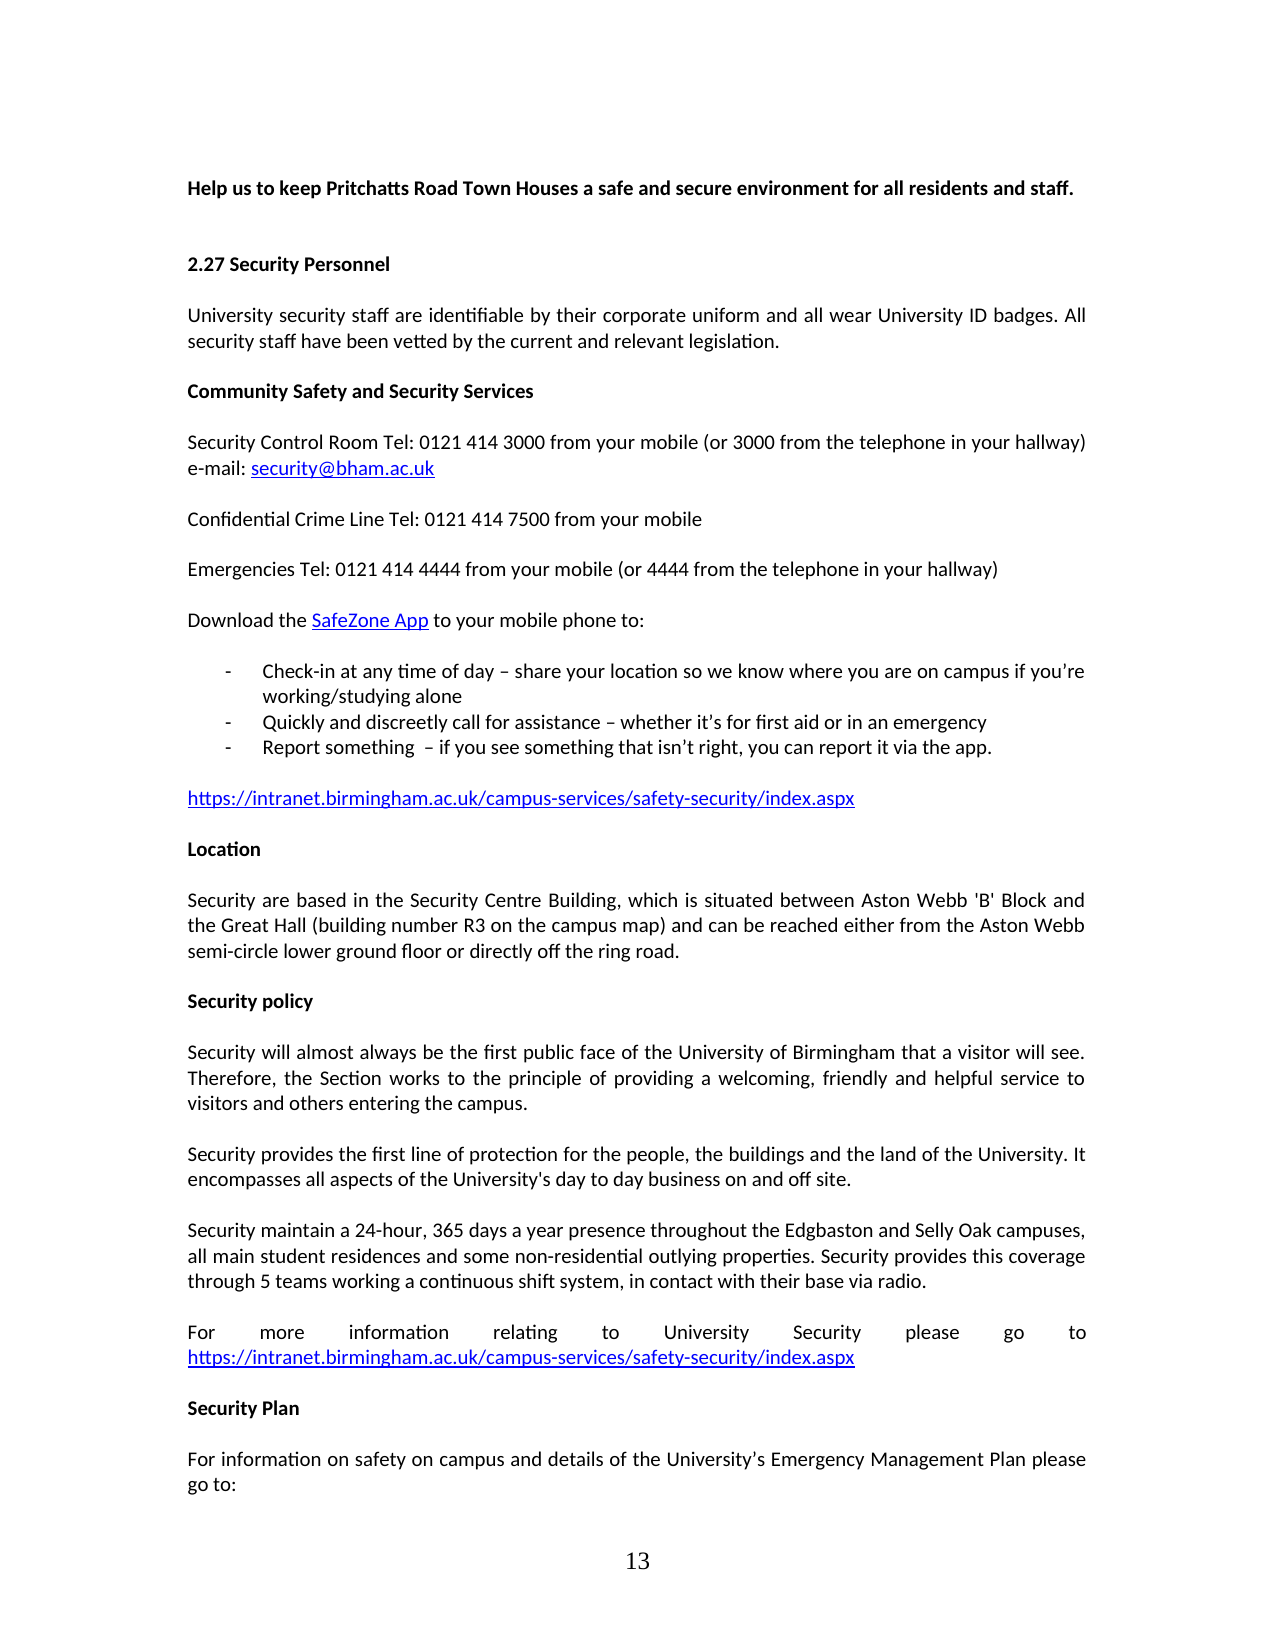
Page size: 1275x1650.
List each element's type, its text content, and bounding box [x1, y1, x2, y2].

text Security Plan [187, 1395, 1087, 1421]
list Quickly and discreetly call for assistance – whether it’s for first aid or in an emergency [225, 709, 1087, 734]
text Security Control Room Tel: 0121 414 3000 from your mobile (or 3000 from the telephone in your hallway) e-mail: security@bham.ac.uk [187, 429, 1087, 480]
text Location [187, 836, 1087, 862]
text Community Safety and Security Services [187, 379, 1087, 404]
text Help us to keep Pritchatts Road Town Houses a safe and secure environment for all residents and staff. [187, 175, 1087, 201]
text Security maintain a 24-hour, 365 days a year presence throughout the Edgbaston and Selly Oak campuses, all main student residences and some non-residential outlying properties. Security provides this coverage through 5 teams working a continuous shift system, in contact with their base via radio. [187, 1217, 1087, 1294]
text University security staff are identifiable by their corporate uniform and all wear University ID badges. All security staff have been vetted by the current and relevant legislation. [187, 302, 1087, 353]
text Security are based in the Security Centre Building, which is situated between Aston Webb 'B' Block and the Great Hall (building number R3 on the campus map) and can be reached either from the Aston Webb semi-circle lower ground floor or directly off the ring road. [187, 887, 1087, 963]
text Confidential Crime Line Tel: 0121 414 7500 from your mobile [187, 506, 1087, 531]
text Download the SafeZone App to your mobile phone to: [187, 607, 1087, 633]
text Security provides the first line of protection for the people, the buildings and the land of the University. It encompasses all aspects of the University's day to day business on and off site. [187, 1141, 1087, 1192]
text For more information relating to University Security please go to https://intranet.birmingham.ac.uk/campus-services/safety-security/index.aspx [187, 1319, 1087, 1370]
text For information on safety on campus and details of the University’s Emergency Management Plan please go to: [187, 1446, 1087, 1497]
text Emergencies Tel: 0121 414 4444 from your mobile (or 4444 from the telephone in your hallway) [187, 557, 1087, 582]
text Security will almost always be the first public face of the University of Birmingham that a visitor will see. Therefore, the Section works to the principle of providing a welcoming, friendly and helpful service to visitors and others entering the campus. [187, 1039, 1087, 1116]
text 2.27 Security Personnel [187, 252, 1087, 277]
text Security policy [187, 989, 1087, 1014]
text https://intranet.birmingham.ac.uk/campus-services/safety-security/index.aspx [187, 785, 1087, 811]
list Report something – if you see something that isn’t right, you can report it via the app. [225, 734, 1087, 760]
list Check-in at any time of day – share your location so we know where you are on campus if you’re working/studying alone [225, 658, 1087, 709]
